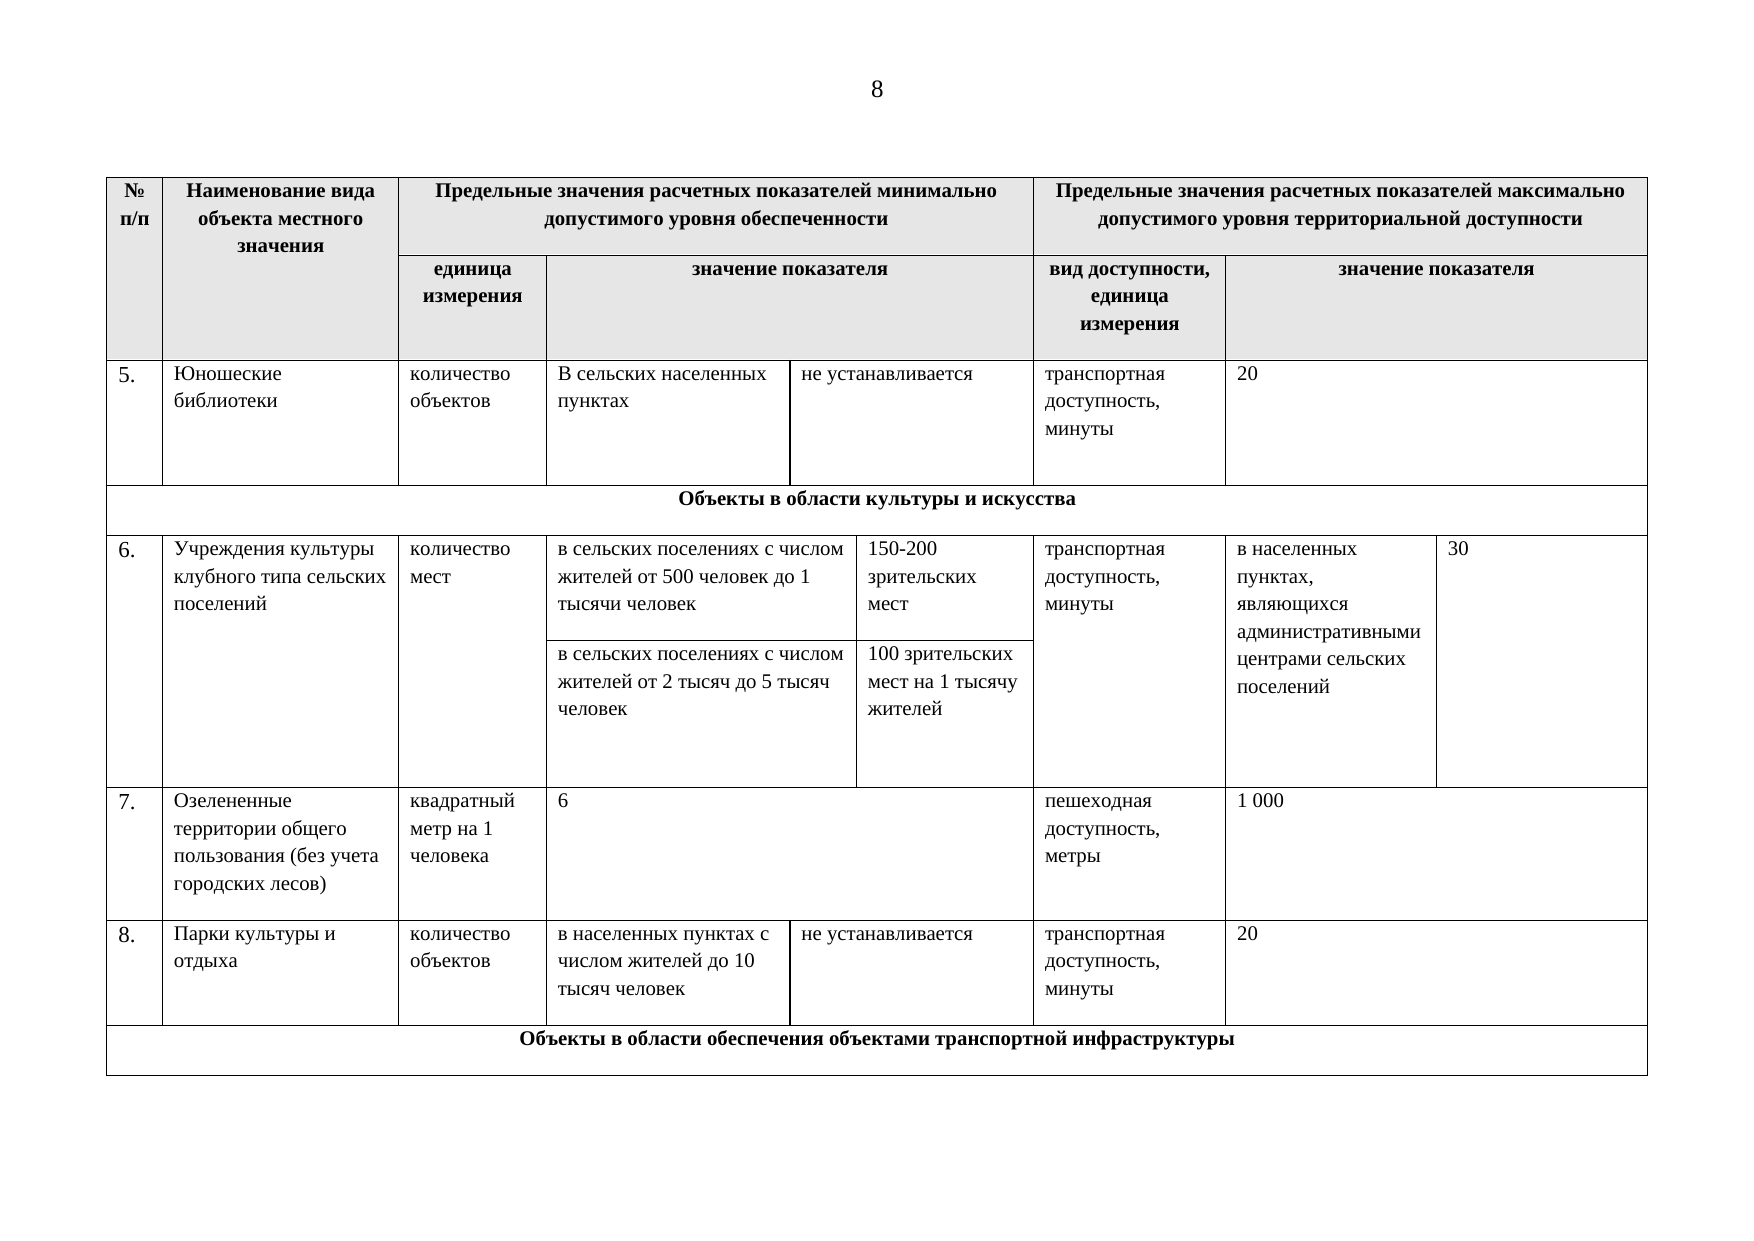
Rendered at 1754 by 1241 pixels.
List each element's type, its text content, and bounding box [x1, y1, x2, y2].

table_cell количество мест [399, 536, 546, 787]
table_cell 7. [107, 788, 162, 920]
table_cell вид доступности, единица измерения [1034, 256, 1225, 359]
table_cell значение показателя [547, 256, 1033, 359]
table_cell количество объектов [399, 361, 546, 485]
table_cell в сельских поселениях с числом жителей от 500 человек до 1 тысячи человек [547, 536, 856, 640]
table_cell 1 000 [1226, 788, 1647, 920]
table_cell 6. [107, 536, 162, 787]
table_cell количество объектов [399, 921, 546, 1025]
table_cell 20 [1226, 921, 1647, 1025]
table_cell 100 зрительских мест на 1 тысячу жителей [857, 641, 1033, 787]
table_cell Объекты в области обеспечения объектами транспортной инфраструктуры [107, 1026, 1647, 1074]
table_cell В сельских населенных пунктах [547, 361, 789, 485]
table_cell не устанавливается [791, 361, 1033, 485]
table_cell Объекты в области культуры и искусства [107, 486, 1647, 535]
table_cell пешеходная доступность, метры [1034, 788, 1225, 920]
table_cell Парки культуры и отдыха [163, 921, 398, 1025]
table_cell в населенных пунктах с числом жителей до 10 тысяч человек [547, 921, 789, 1025]
table_cell в сельских поселениях с числом жителей от 2 тысяч до 5 тысяч человек [547, 641, 856, 787]
table_cell транспортная доступность, минуты [1034, 921, 1225, 1025]
table_cell Озелененные территории общего пользования (без учета городских лесов) [163, 788, 398, 920]
table_cell единица измерения [399, 256, 546, 359]
table_header Предельные значения расчетных показателей минимально допустимого уровня обеспеченности [399, 178, 1033, 254]
table_cell транспортная доступность, минуты [1034, 536, 1225, 787]
table_header Предельные значения расчетных показателей максимально допустимого уровня территориальной доступности [1034, 178, 1647, 254]
table_header Наименование вида объекта местного значения [163, 178, 398, 359]
table_cell 20 [1226, 361, 1647, 485]
table_cell Юношеские библиотеки [163, 361, 398, 485]
table_cell 150-200 зрительских мест [857, 536, 1033, 640]
table_cell квадратный метр на 1 человека [399, 788, 546, 920]
table_cell 8. [107, 921, 162, 1025]
table_cell транспортная доступность, минуты [1034, 361, 1225, 485]
table_cell в населенных пунктах, являющихся административными центрами сельских поселений [1226, 536, 1436, 787]
table_cell 30 [1437, 536, 1647, 787]
table_cell Учреждения культуры клубного типа сельских поселений [163, 536, 398, 787]
table_cell не устанавливается [791, 921, 1033, 1025]
table_cell 5. [107, 361, 162, 485]
table_cell значение показателя [1226, 256, 1647, 359]
table_cell 6 [547, 788, 1033, 920]
table_header № п/п [107, 178, 162, 359]
